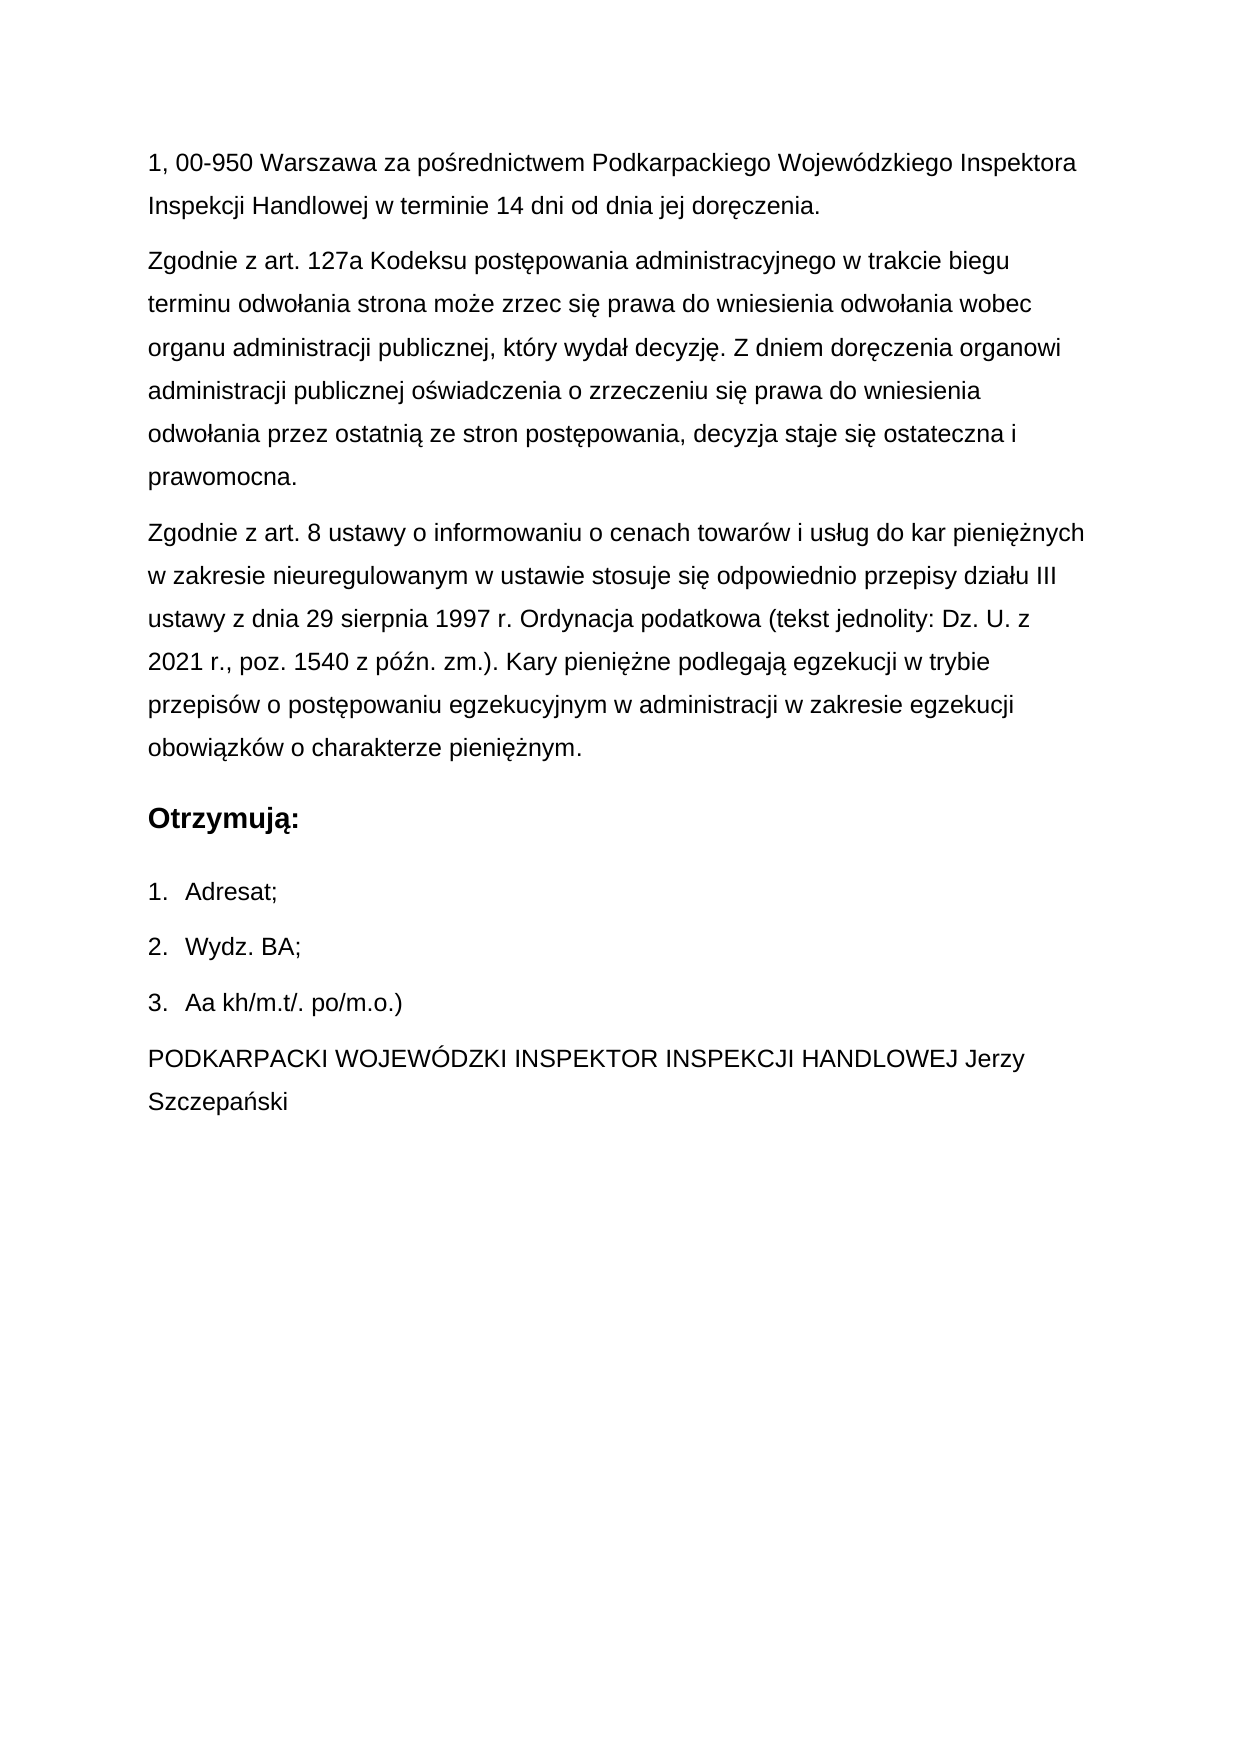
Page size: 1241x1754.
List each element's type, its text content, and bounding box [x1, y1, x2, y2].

list Wydz. BA; [148, 932, 1093, 961]
text PODKARPACKI WOJEWÓDZKI INSPEKTOR INSPEKCJI HANDLOWEJ Jerzy Szczepański [148, 1043, 1093, 1115]
text Zgodnie z art. 8 ustawy o informowaniu o cenach towarów i usług do kar pieniężnych w zakresie nieuregulowanym w ustawie stosuje się odpowiednio przepisy działu III ustawy z dnia 29 sierpnia 1997 r. Ordynacja podatkowa (tekst jednolity: Dz. U. z 2021 r., poz. 1540 z późn. zm.). Kary pieniężne podlegają egzekucji w trybie przepisów o postępowaniu egzekucyjnym w administracji w zakresie egzekucji obowiązków o charakterze pieniężnym. [148, 518, 1093, 762]
text Zgodnie z art. 127a Kodeksu postępowania administracyjnego w trakcie biegu terminu odwołania strona może zrzec się prawa do wniesienia odwołania wobec organu administracji publicznej, który wydał decyzję. Z dniem doręczenia organowi administracji publicznej oświadczenia o zrzeczeniu się prawa do wniesienia odwołania przez ostatnią ze stron postępowania, decyzja staje się ostateczna i prawomocna. [148, 246, 1093, 491]
list Aa kh/m.t/. po/m.o.) [148, 988, 1093, 1017]
list Adresat; [148, 877, 1093, 905]
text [148, 148, 1093, 219]
subtitle Otrzymują: [148, 801, 1093, 835]
